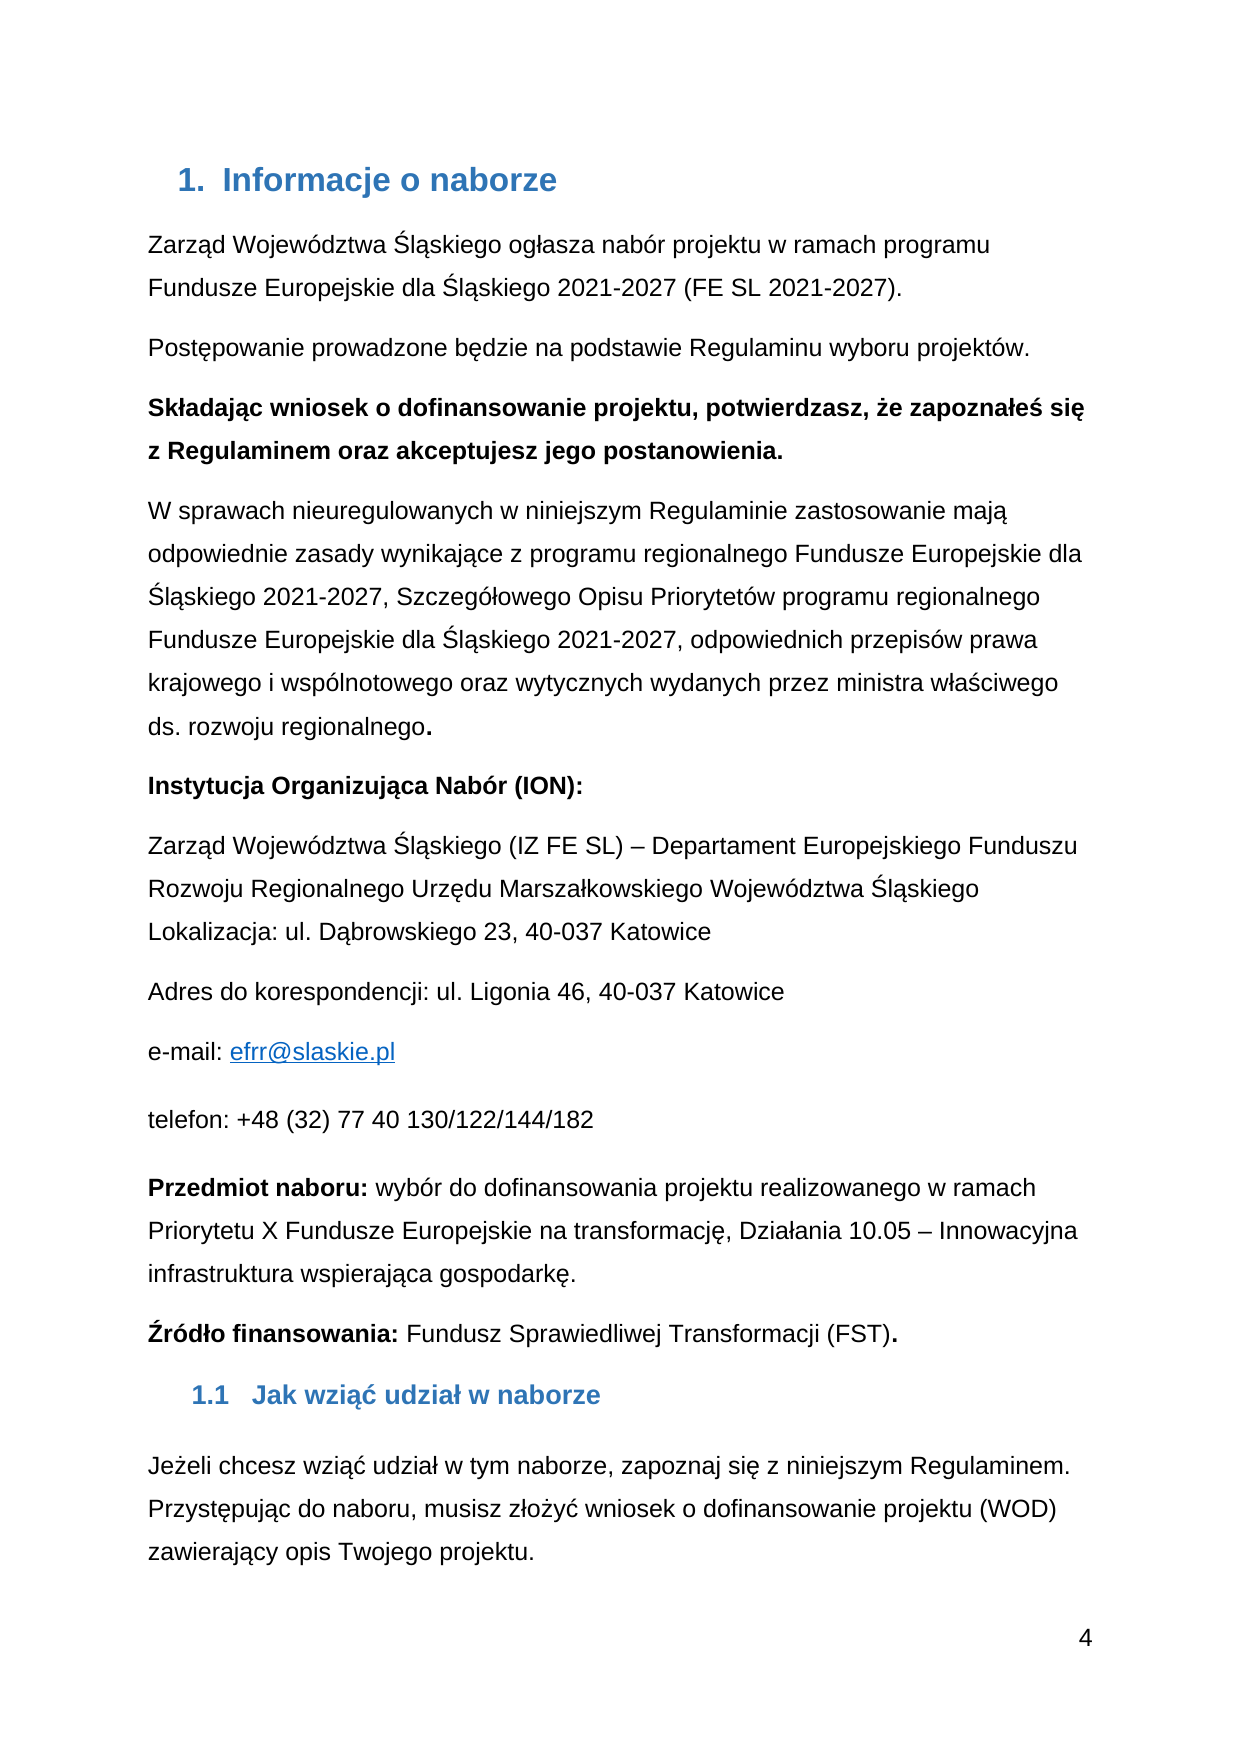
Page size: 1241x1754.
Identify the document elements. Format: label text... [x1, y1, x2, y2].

subtitle Jak wziąć udział w naborze [191, 1379, 1093, 1410]
text e-mail: efrr@slaskie.pl [148, 1037, 1093, 1066]
text W sprawach nieuregulowanych w niniejszym Regulaminie zastosowanie mają odpowiednie zasady wynikające z programu regionalnego Fundusze Europejskie dla Śląskiego 2021-2027, Szczegółowego Opisu Priorytetów programu regionalnego Fundusze Europejskie dla Śląskiego 2021-2027, odpowiednich przepisów prawa krajowego i wspólnotowego oraz wytycznych wydanych przez ministra właściwego ds. rozwoju regionalnego. [148, 496, 1093, 740]
text Przedmiot naboru: wybór do dofinansowania projektu realizowanego w ramach Priorytetu X Fundusze Europejskie na transformację, Działania 10.05 – Innowacyjna infrastruktura wspierająca gospodarkę. [148, 1173, 1093, 1288]
subtitle Informacje o naborze [177, 160, 1093, 198]
text Zarząd Województwa Śląskiego ogłasza nabór projektu w ramach programu Fundusze Europejskie dla Śląskiego 2021-2027 (FE SL 2021-2027). [148, 230, 1093, 302]
text Instytucja Organizująca Nabór (ION): [148, 771, 1093, 800]
text Adres do korespondencji: ul. Ligonia 46, 40-037 Katowice [148, 977, 1093, 1006]
text Jeżeli chcesz wziąć udział w tym naborze, zapoznaj się z niniejszym Regulaminem. Przystępując do naboru, musisz złożyć wniosek o dofinansowanie projektu (WOD) zawierający opis Twojego projektu. [148, 1451, 1093, 1566]
text Postępowanie prowadzone będzie na podstawie Regulaminu wyboru projektów. [148, 333, 1093, 362]
text Zarząd Województwa Śląskiego (IZ FE SL) – Departament Europejskiego Funduszu Rozwoju Regionalnego Urzędu Marszałkowskiego Województwa Śląskiego Lokalizacja: ul. Dąbrowskiego 23, 40-037 Katowice [148, 831, 1093, 946]
text Składając wniosek o dofinansowanie projektu, potwierdzasz, że zapoznałeś się z Regulaminem oraz akceptujesz jego postanowienia. [148, 393, 1093, 465]
text Źródło finansowania: Fundusz Sprawiedliwej Transformacji (FST). [148, 1319, 1093, 1348]
text telefon: +48 (32) 77 40 130/122/144/182 [148, 1105, 1093, 1134]
